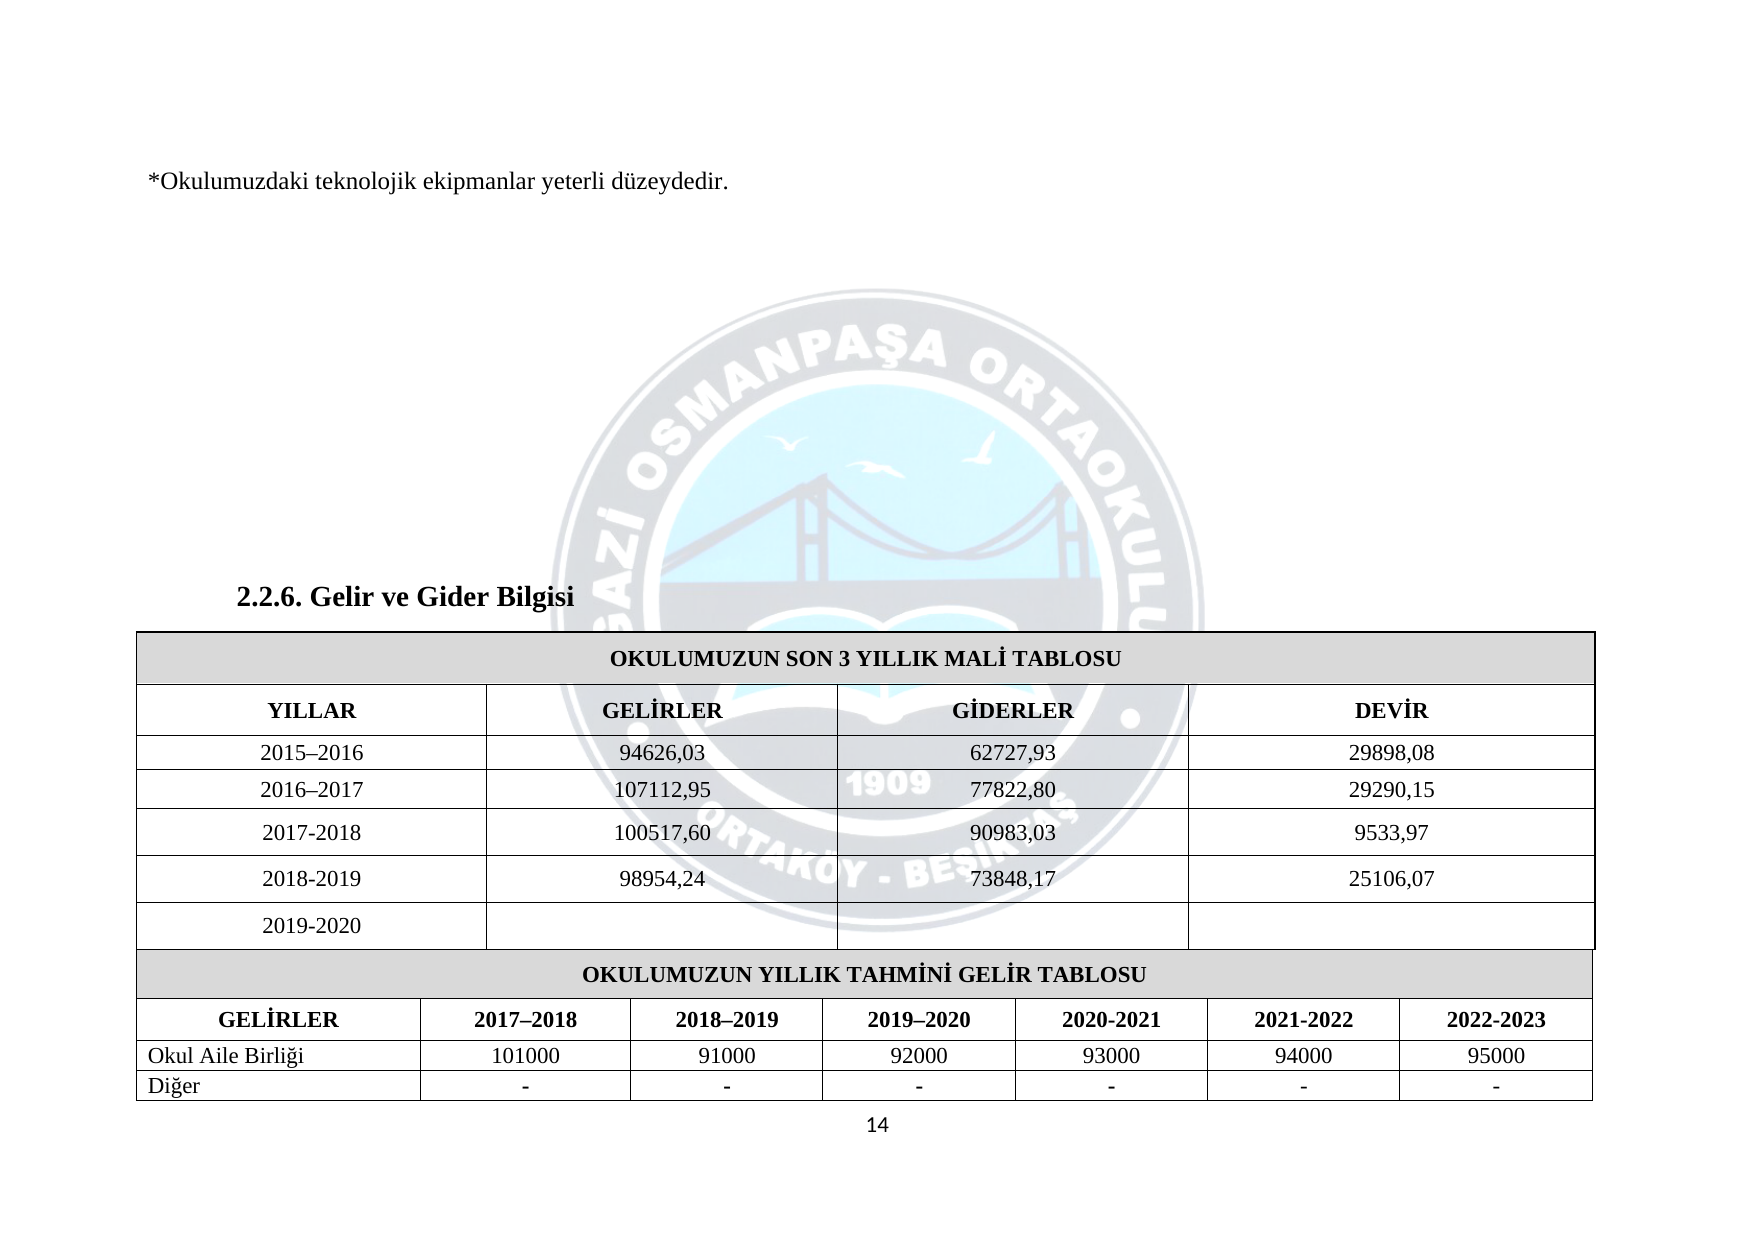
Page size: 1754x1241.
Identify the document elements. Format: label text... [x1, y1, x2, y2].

table_cell 2017–2018 [421, 999, 630, 1040]
table_cell - [631, 1071, 822, 1099]
table_cell 91000 [631, 1041, 822, 1070]
table_cell - [1016, 1071, 1207, 1099]
table_cell - [421, 1071, 630, 1099]
table_cell 2019–2020 [823, 999, 1015, 1040]
table_header OKULUMUZUN SON 3 YILLIK MALİ TABLOSU [137, 633, 1594, 683]
table_cell 90983,03 [838, 809, 1188, 855]
table_cell 2020-2021 [1016, 999, 1207, 1040]
table_cell 2018-2019 [137, 856, 486, 902]
table_cell 101000 [421, 1041, 630, 1070]
table_cell OKULUMUZUN YILLIK TAHMİNİ GELİR TABLOSU [137, 950, 1592, 998]
table_cell 2015–2016 [137, 736, 486, 769]
table_cell Diğer [137, 1071, 420, 1099]
table_cell Okul Aile Birliği [137, 1041, 420, 1070]
table_cell 62727,93 [838, 736, 1188, 769]
table_cell GİDERLER [838, 685, 1188, 735]
table_cell 9533,97 [1189, 809, 1594, 855]
text *Okulumuzdaki teknolojik ekipmanlar yeterli düzeydedir. [148, 166, 1606, 194]
table_cell [838, 903, 1188, 948]
table_cell 94000 [1208, 1041, 1399, 1070]
table_cell 77822,80 [838, 770, 1188, 808]
table_cell 25106,07 [1189, 856, 1594, 902]
table_cell 2021-2022 [1208, 999, 1399, 1040]
table_cell 2022-2023 [1400, 999, 1592, 1040]
table_cell 29898,08 [1189, 736, 1594, 769]
table_cell 2017-2018 [137, 809, 486, 855]
table_cell [487, 903, 837, 948]
table_cell [1189, 903, 1594, 948]
table_cell - [823, 1071, 1015, 1099]
table_cell 93000 [1016, 1041, 1207, 1070]
table_cell GELİRLER [137, 999, 420, 1040]
table_cell GELİRLER [487, 685, 837, 735]
table_cell 100517,60 [487, 809, 837, 855]
table_cell 2019-2020 [137, 903, 486, 948]
table_cell YILLAR [137, 685, 486, 735]
table_cell DEVİR [1189, 685, 1594, 735]
table_cell 2016–2017 [137, 770, 486, 808]
table_cell 98954,24 [487, 856, 837, 902]
table_cell 107112,95 [487, 770, 837, 808]
table_cell 92000 [823, 1041, 1015, 1070]
table_cell 94626,03 [487, 736, 837, 769]
table_cell 29290,15 [1189, 770, 1594, 808]
table_cell 73848,17 [838, 856, 1188, 902]
text 2.2.6. Gelir ve Gider Bilgisi [148, 579, 1606, 612]
table_cell - [1208, 1071, 1399, 1099]
table_cell - [1400, 1071, 1592, 1099]
table_cell 2018–2019 [631, 999, 822, 1040]
table_cell 95000 [1400, 1041, 1592, 1070]
